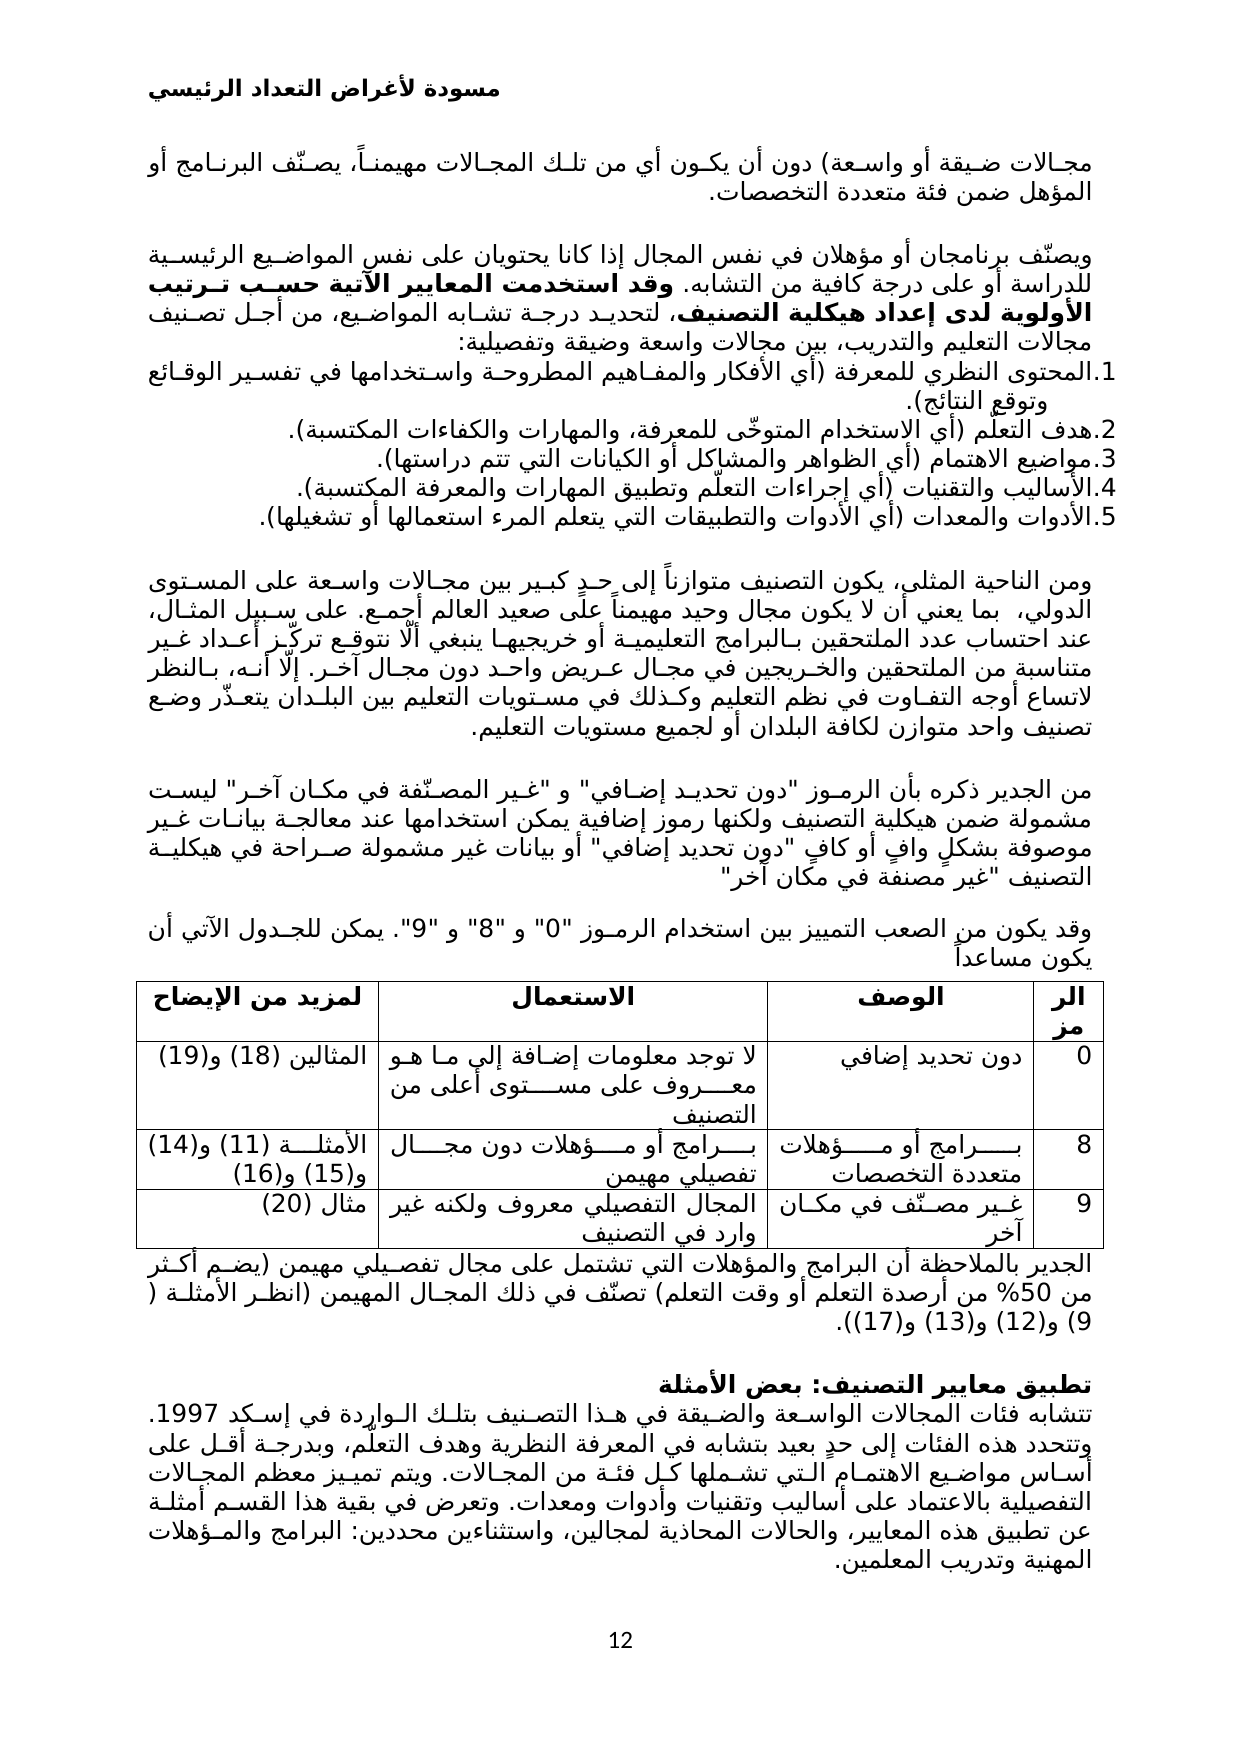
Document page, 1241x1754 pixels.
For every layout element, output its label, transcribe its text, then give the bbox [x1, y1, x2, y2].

text من الجدير ذكره بأن الرموز "دون تحديد إضافي" و "غير المصنّفة في مكان آخر" ليست مشمولة ضمن هيكلية التصنيف ولكنها رموز إضافية يمكن استخدامها عند معالجة بيانات غير موصوفة بشكلٍ وافٍ أو كافٍ "دون تحديد إضافي" أو بيانات غير مشمولة صراحة في هيكلية التصنيف "غير مصنفة في مكان آخر" [148, 775, 1092, 892]
table_header الرمز [1034, 982, 1103, 1041]
table_header لمزيد من الإيضاح [137, 982, 378, 1041]
text الجدير بالملاحظة أن البرامج والمؤهلات التي تشتمل على مجال تفصيلي مهيمن (يضم أكثر من 50% من أرصدة التعلم أو وقت التعلم) تصنّف في ذلك المجال المهيمن (انظر الأمثلة (9) و(12) و(13) و(17)). [148, 1249, 1092, 1336]
table_cell برامج أو مؤهلات دون مجال تفصيلي مهيمن [379, 1130, 767, 1188]
list الأدوات والمعدات (أي الأدوات والتطبيقات التي يتعلم المرء استعمالها أو تشغيلها). [148, 503, 1093, 532]
list هدف التعلّم (أي الاستخدام المتوخّى للمعرفة، والمهارات والكفاءات المكتسبة). [148, 415, 1093, 444]
table_cell مثال (20) [137, 1190, 378, 1248]
text ويصنّف برنامجان أو مؤهلان في نفس المجال إذا كانا يحتويان على نفس المواضيع الرئيسية للدراسة أو على درجة كافية من التشابه. وقد استخدمت المعايير الآتية حسب ترتيب الأولوية لدى إعداد هيكلية التصنيف، لتحديد درجة تشابه المواضيع، من أجل تصنيف مجالات التعليم والتدريب، بين مجالات واسعة وضيقة وتفصيلية: [148, 240, 1092, 357]
table_header الاستعمال [379, 982, 767, 1041]
text ومن الناحية المثلى، يكون التصنيف متوازناً إلى حدٍ كبير بين مجالات واسعة على المستوى الدولي، بما يعني أن لا يكون مجال وحيد مهيمناً على صعيد العالم أجمع. على سبيل المثال، عند احتساب عدد الملتحقين بالبرامج التعليمية أو خريجيها ينبغي ألّا نتوقع تركّز أعداد غير متناسبة من الملتحقين والخريجين في مجال عريض واحد دون مجال آخر. إلّا أنه، بالنظر لاتساع أوجه التفاوت في نظم التعليم وكذلك في مستويات التعليم بين البلدان يتعذّر وضع تصنيف واحد متوازن لكافة البلدان أو لجميع مستويات التعليم. [148, 566, 1092, 741]
list الأساليب والتقنيات (أي إجراءات التعلّم وتطبيق المهارات والمعرفة المكتسبة). [148, 473, 1093, 503]
list المحتوى النظري للمعرفة (أي الأفكار والمفاهيم المطروحة واستخدامها في تفسير الوقائع وتوقع النتائج). [148, 357, 1093, 415]
table_cell 0 [1034, 1042, 1103, 1129]
table_cell 8 [1034, 1130, 1103, 1188]
table_cell 9 [1034, 1190, 1103, 1248]
text تطبيق معايير التصنيف: بعض الأمثلة [148, 1370, 1092, 1399]
table_cell دون تحديد إضافي [768, 1042, 1033, 1129]
table_cell المجال التفصيلي معروف ولكنه غير وارد في التصنيف [379, 1190, 767, 1248]
list مواضيع الاهتمام (أي الظواهر والمشاكل أو الكيانات التي تتم دراستها). [148, 444, 1093, 473]
table_header الوصف [768, 982, 1033, 1041]
table_cell لا توجد معلومات إضافة إلى ما هو معروف على مستوى أعلى من التصنيف [379, 1042, 767, 1129]
text تتشابه فئات المجالات الواسعة والضيقة في هذا التصنيف بتلك الواردة في إسكد 1997. وتتحدد هذه الفئات إلى حدٍ بعيد بتشابه في المعرفة النظرية وهدف التعلّم، وبدرجة أقل على أساس مواضيع الاهتمام التي تشملها كل فئة من المجالات. ويتم تمييز معظم المجالات التفصيلية بالاعتماد على أساليب وتقنيات وأدوات ومعدات. وتعرض في بقية هذا القسم أمثلة عن تطبيق هذه المعايير، والحالات المحاذية لمجالين، واستثناءين محددين: البرامج والمؤهلات المهنية وتدريب المعلمين. [148, 1399, 1092, 1574]
table_cell برامج أو مؤهلات متعددة التخصصات [768, 1130, 1033, 1188]
table_cell الأمثلة (11) و(14) و(15) و(16) [137, 1130, 378, 1188]
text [148, 148, 1092, 206]
table_cell المثالين (18) و(19) [137, 1042, 378, 1129]
text وقد يكون من الصعب التمييز بين استخدام الرموز "0" و "8" و "9". يمكن للجدول الآتي أن يكون مساعداً [148, 914, 1092, 973]
table_cell غير مصنّف في مكان آخر [768, 1190, 1033, 1248]
